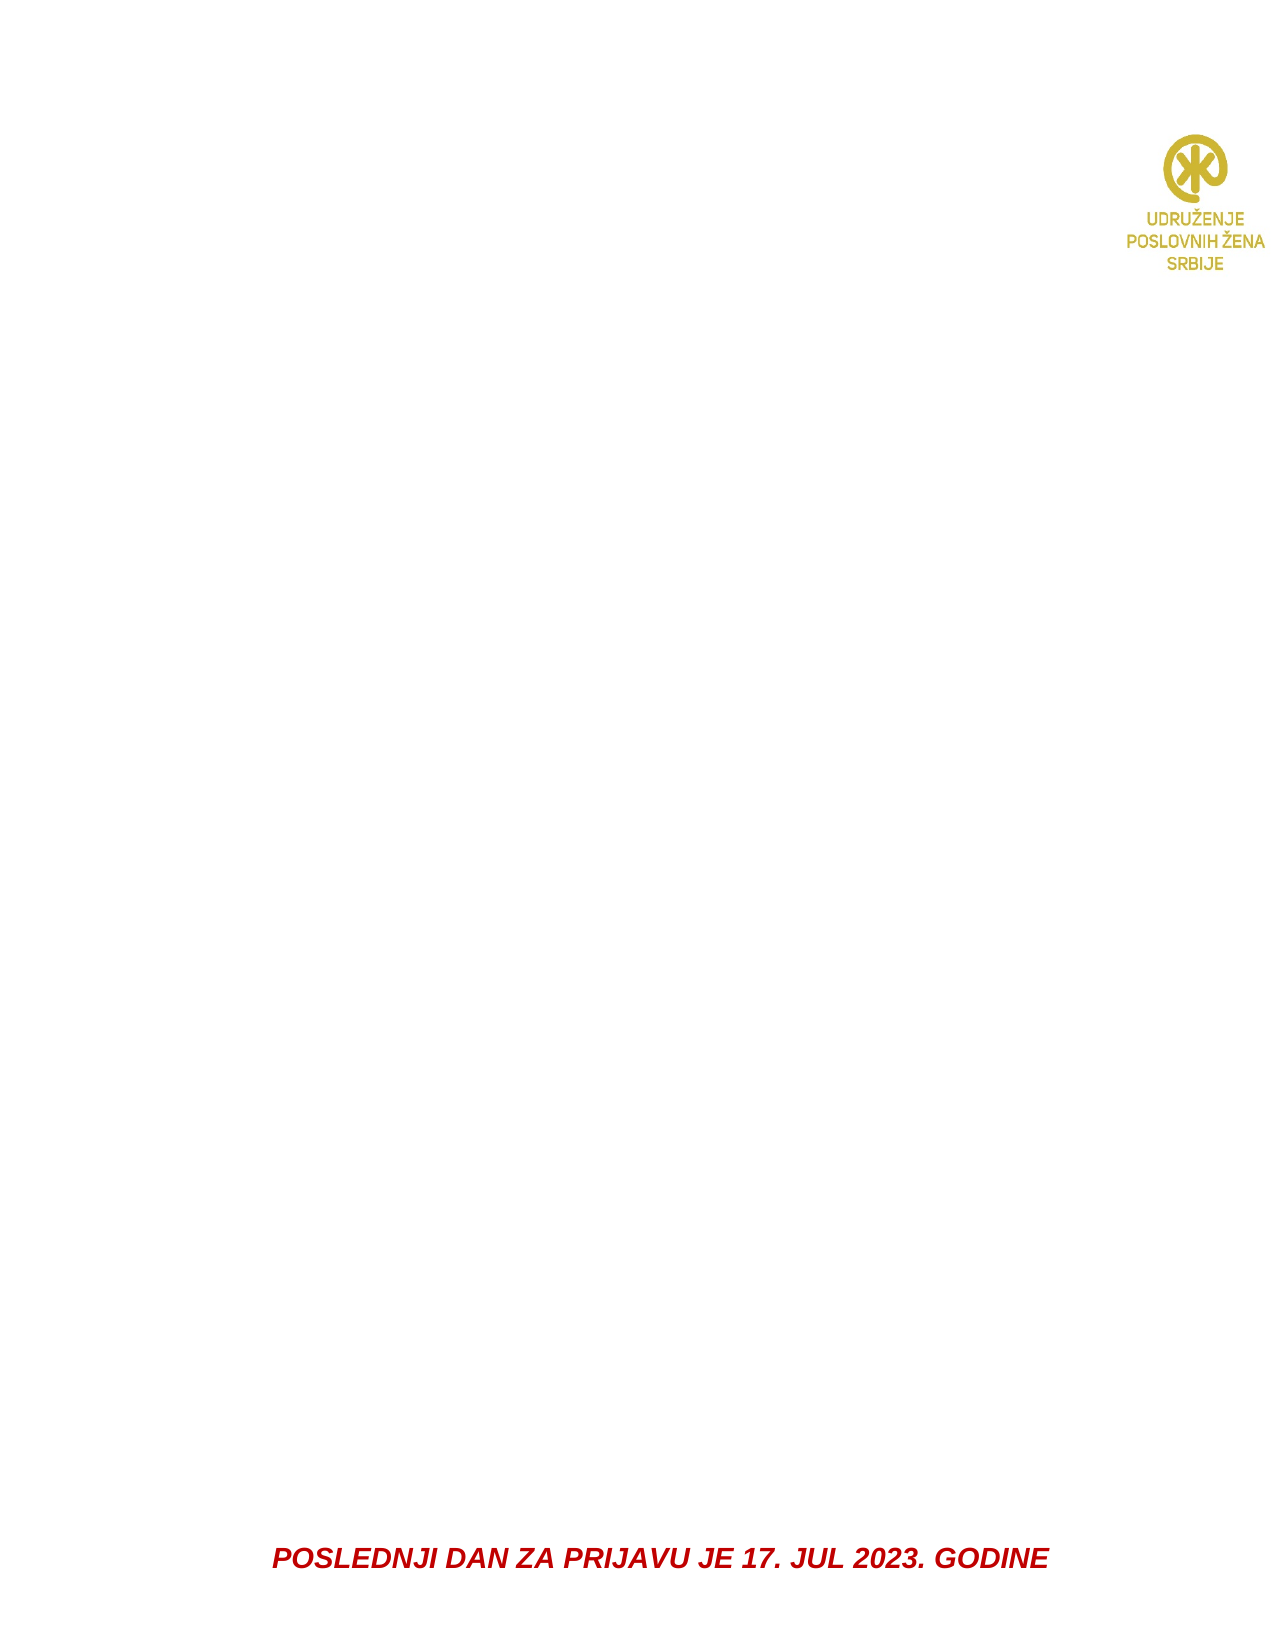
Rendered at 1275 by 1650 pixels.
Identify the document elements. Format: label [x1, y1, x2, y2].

picture [1117, 124, 1275, 280]
